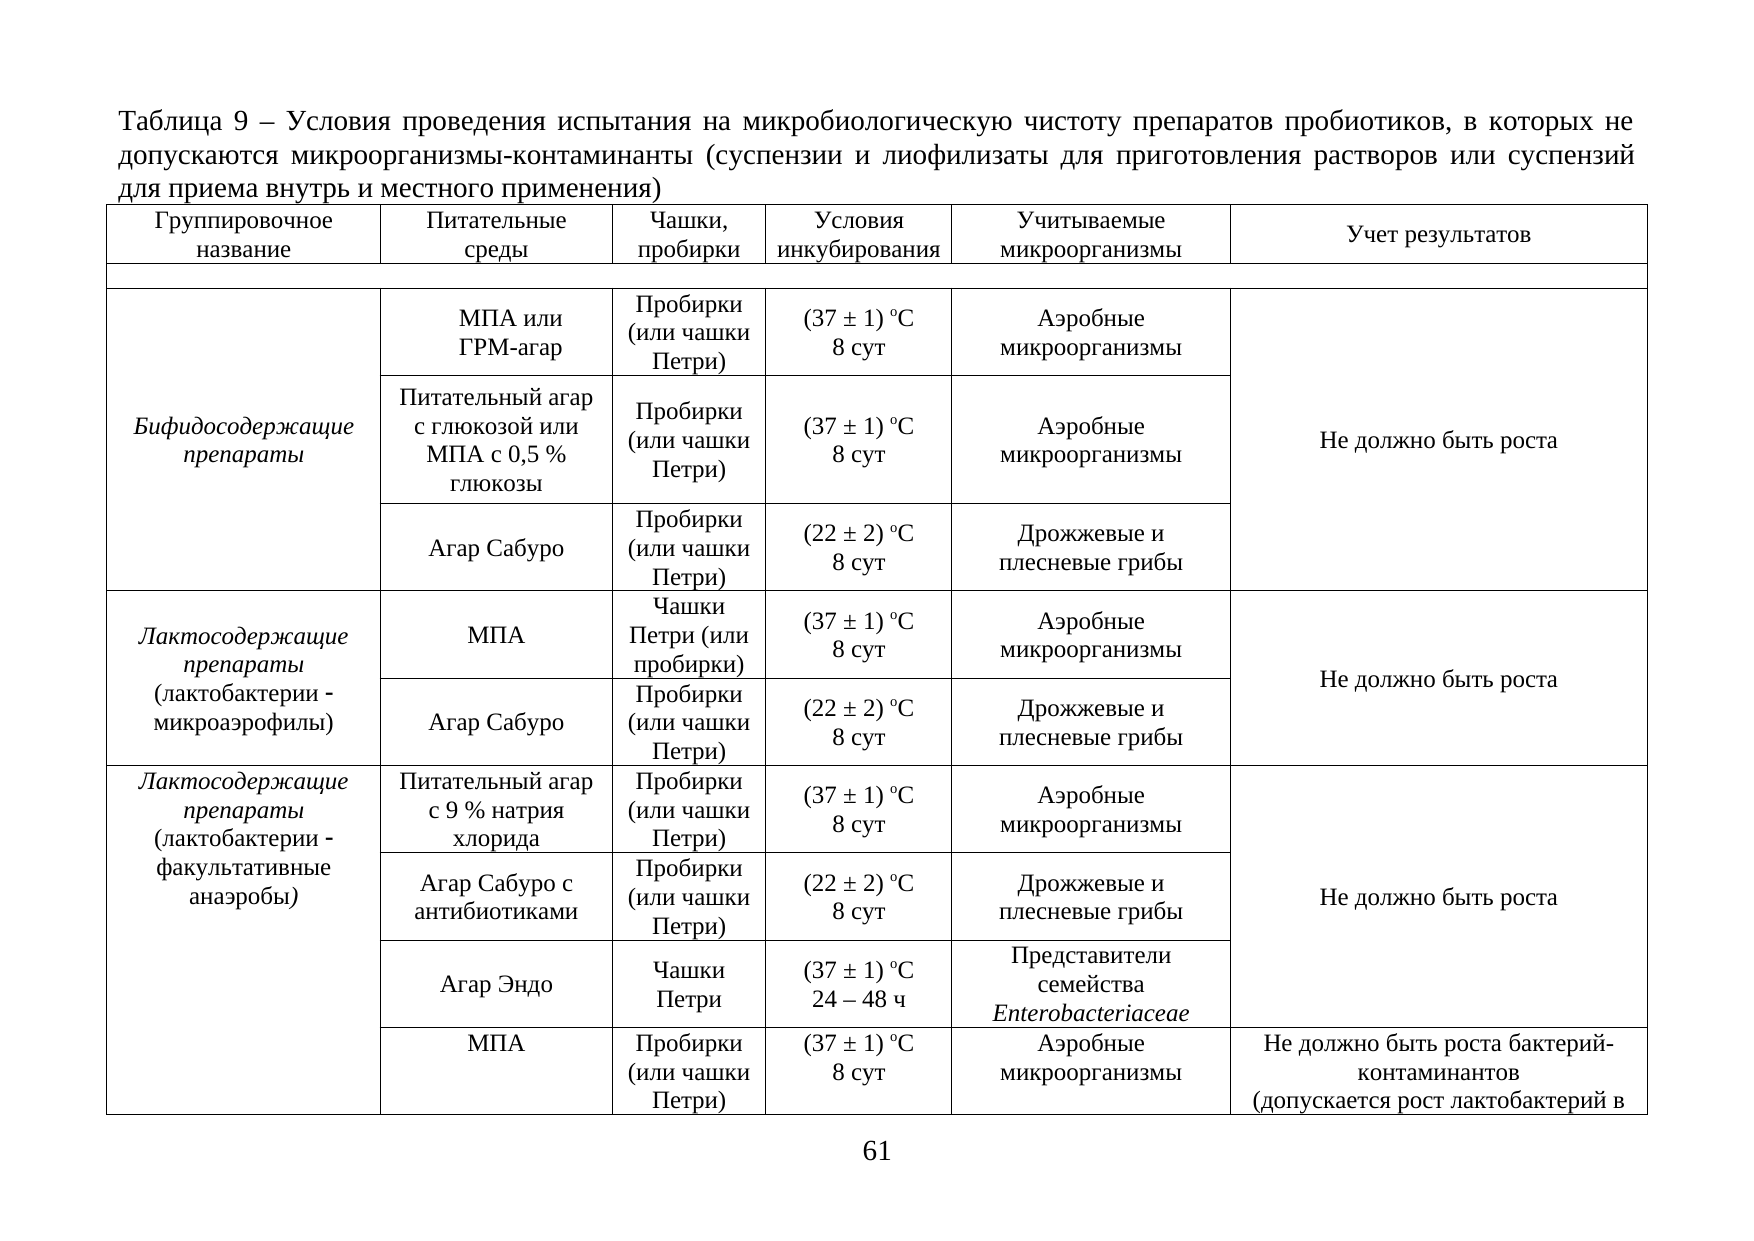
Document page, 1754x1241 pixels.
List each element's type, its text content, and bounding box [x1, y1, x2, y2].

table_header Питательные среды [381, 205, 612, 263]
table_cell (22 ± 2) оС 8 сут [766, 853, 951, 939]
table_cell Не должно быть роста [1231, 591, 1647, 765]
table_header Чашки, пробирки [613, 205, 765, 263]
table_header Учитываемые микроорганизмы [952, 205, 1230, 263]
table_cell Агар Сабуро с антибиотиками [381, 853, 612, 939]
table_cell Питательный агар с 9 % натрия хлорида [381, 766, 612, 852]
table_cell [1231, 1028, 1647, 1114]
table_cell МПА или ГРМ-агар [381, 289, 612, 375]
table_cell Дрожжевые и плесневые грибы [952, 853, 1230, 939]
table_cell Чашки Петри (или пробирки) [613, 591, 765, 678]
table_cell Дрожжевые и плесневые грибы [952, 679, 1230, 765]
table_cell Аэробные микроорганизмы [952, 376, 1230, 503]
table_header Группировочное название [107, 205, 380, 263]
table_cell Пробирки (или чашки Петри) [613, 853, 765, 939]
table_cell Чашки Петри [613, 941, 765, 1027]
table_header Условия инкубирования [766, 205, 951, 263]
table_cell [107, 264, 1647, 288]
table_cell (22 ± 2) оС 8 сут [766, 679, 951, 765]
table_cell (37 ± 1) оС 8 сут [766, 591, 951, 678]
table_cell Аэробные микроорганизмы [952, 289, 1230, 375]
table_cell Агар Сабуро [381, 679, 612, 765]
table_cell МПА [381, 1028, 612, 1114]
table_cell Лактосодержащие препараты (лактобактерии факультативные анаэробы) [107, 766, 380, 1114]
table_cell Пробирки (или чашки Петри) [613, 289, 765, 375]
table_cell МПА [381, 591, 612, 678]
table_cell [952, 1028, 1230, 1114]
table_cell Не должно быть роста [1231, 289, 1647, 590]
table_cell (37 ± 1) оС 24 – 48 ч [766, 941, 951, 1027]
table_cell Лактосодержащие препараты (лактобактерии микроаэрофилы) [107, 591, 380, 765]
table_cell (37 ± 1) оС 8 сут [766, 376, 951, 503]
table_cell Агар Эндо [381, 941, 612, 1027]
table_cell (22 ± 2) оС 8 сут [766, 504, 951, 590]
table_cell Не должно быть роста [1231, 766, 1647, 1027]
table_cell Агар Сабуро [381, 504, 612, 590]
table_cell Бифидосодержащие препараты [107, 289, 380, 590]
table_cell Пробирки (или чашки Петри) [613, 504, 765, 590]
text Таблица 9 – Условия проведения испытания на микробиологическую чистоту препаратов пробиотиков, в которых не допускаются микроорганизмы-контаминанты (суспензии и лиофилизаты для приготовления растворов или суспензий для приема внутрь и местного применения) [118, 103, 1636, 204]
table_cell Представители семейства Enterobacteriaceae [952, 941, 1230, 1027]
table_cell Пробирки (или чашки Петри) [613, 679, 765, 765]
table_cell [613, 1028, 765, 1114]
table_cell Пробирки (или чашки Петри) [613, 766, 765, 852]
table_header Учет результатов [1231, 205, 1647, 263]
table_cell Аэробные микроорганизмы [952, 591, 1230, 678]
table_cell Аэробные микроорганизмы [952, 766, 1230, 852]
table_cell Пробирки (или чашки Петри) [613, 376, 765, 503]
table_cell (37 ± 1) оС 8 сут [766, 289, 951, 375]
table_cell Дрожжевые и плесневые грибы [952, 504, 1230, 590]
table_cell (37 ± 1) оС 8 сут [766, 1028, 951, 1114]
table_cell Питательный агар с глюкозой или МПА с 0,5 % глюкозы [381, 376, 612, 503]
table_cell (37 ± 1) оС 8 сут [766, 766, 951, 852]
